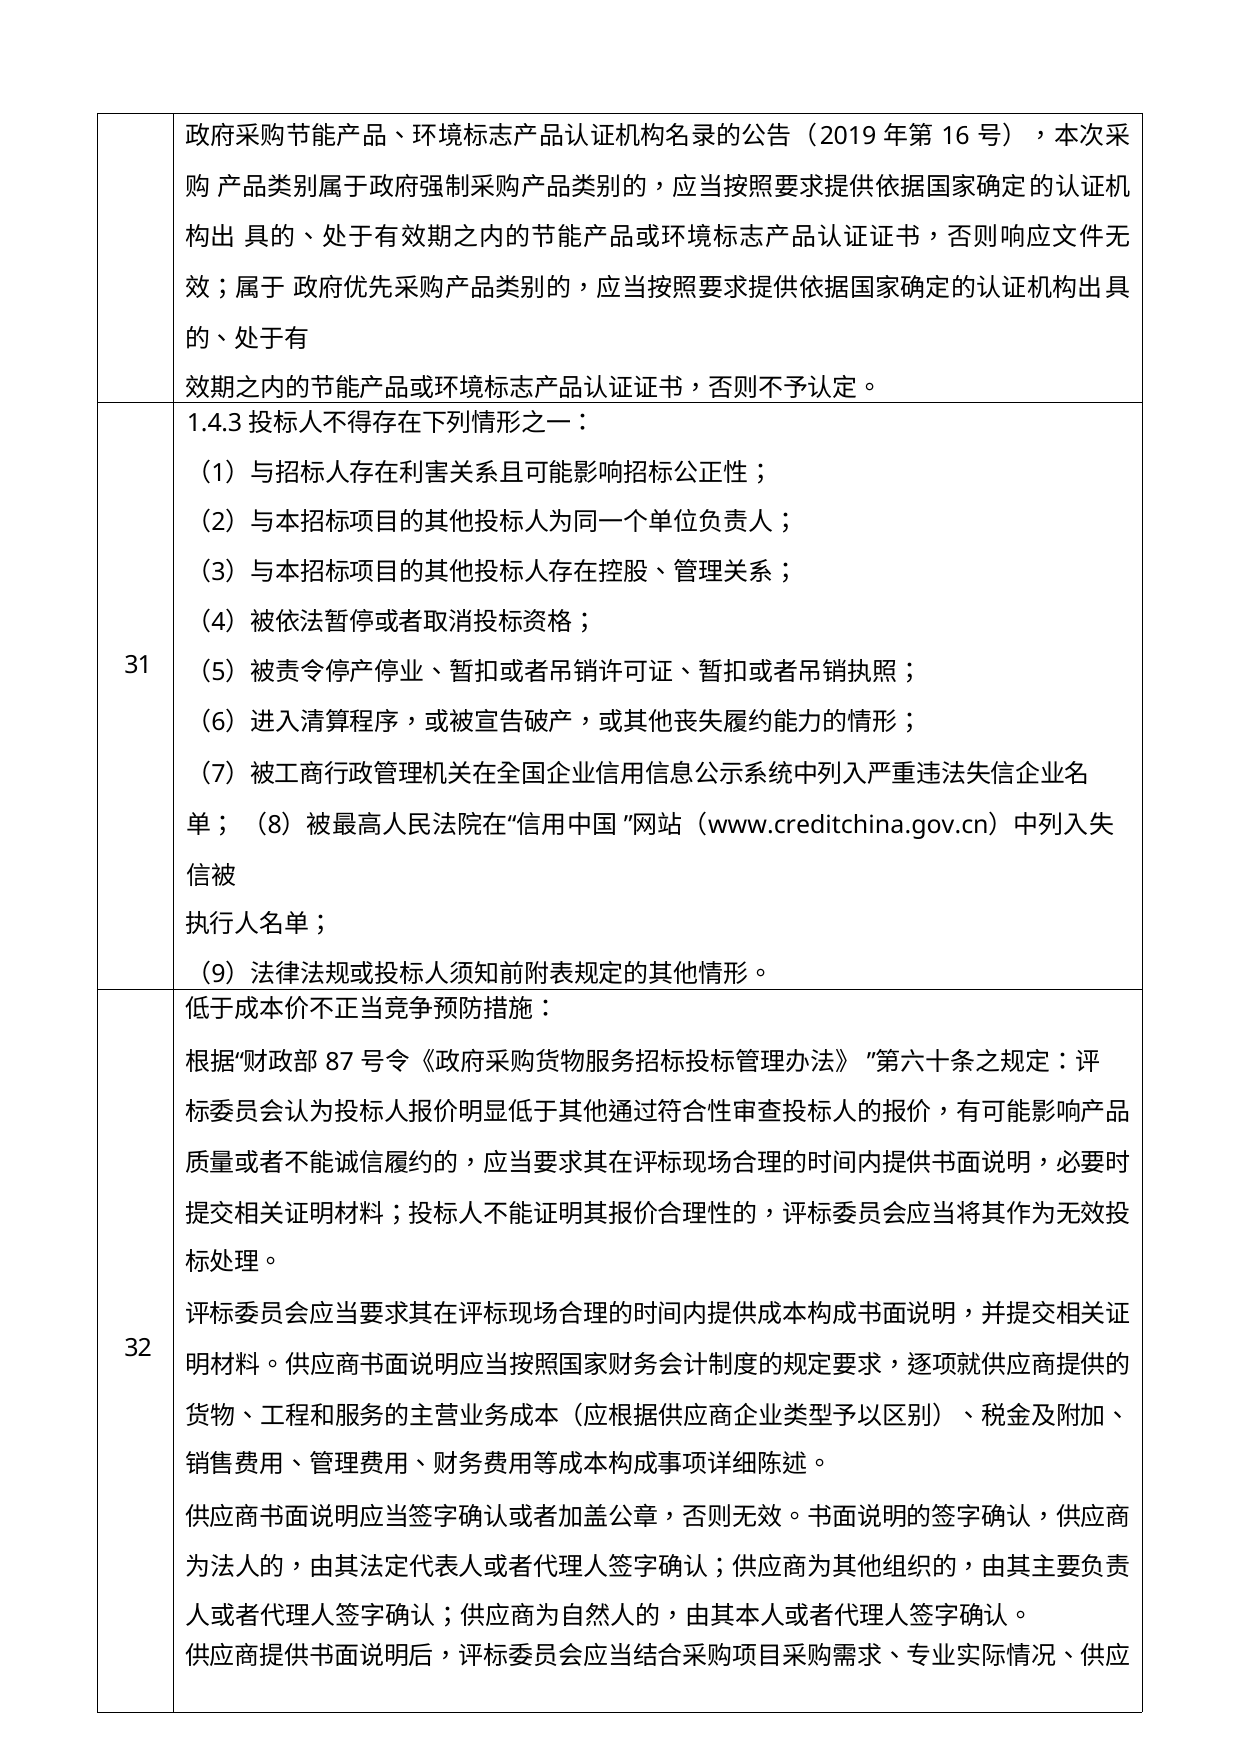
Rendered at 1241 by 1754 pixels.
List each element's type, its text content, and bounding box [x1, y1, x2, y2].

table_cell 1.4.3 投标人不得存在下列情形之一： （1）与招标人存在利害关系且可能影响招标公正性； （2）与本招标项目的其他投标人为同一个单位负责人； （3）与本招标项目的其他投标人存在控股、管理关系； （4）被依法暂停或者取消投标资格； （5）被责令停产停业、暂扣或者吊销许可证、暂扣或者吊销执照； （6）进入清算程序，或被宣告破产，或其他丧失履约能力的情形； （7）被工商行政管理机关在全国企业信用信息公示系统中列入严重违法失信企业名单； （8）被最高人民法院在“信用中国 ”网站（www.creditchina.gov.cn）中列入失信被 执行人名单； （9）法律法规或投标人须知前附表规定的其他情形。 [174, 403, 1142, 989]
table_cell 32 [98, 990, 173, 1712]
table_header 政府采购节能产品、环境标志产品认证机构名录的公告（2019 年第 16 号），本次采购 产品类别属于政府强制采购产品类别的，应当按照要求提供依据国家确定的认证机构出 具的、处于有效期之内的节能产品或环境标志产品认证证书，否则响应文件无效；属于 政府优先采购产品类别的，应当按照要求提供依据国家确定的认证机构出具的、处于有 效期之内的节能产品或环境标志产品认证证书，否则不予认定。 [174, 114, 1142, 402]
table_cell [174, 990, 1142, 1712]
table_cell 31 [98, 403, 173, 989]
table_header [98, 114, 173, 402]
